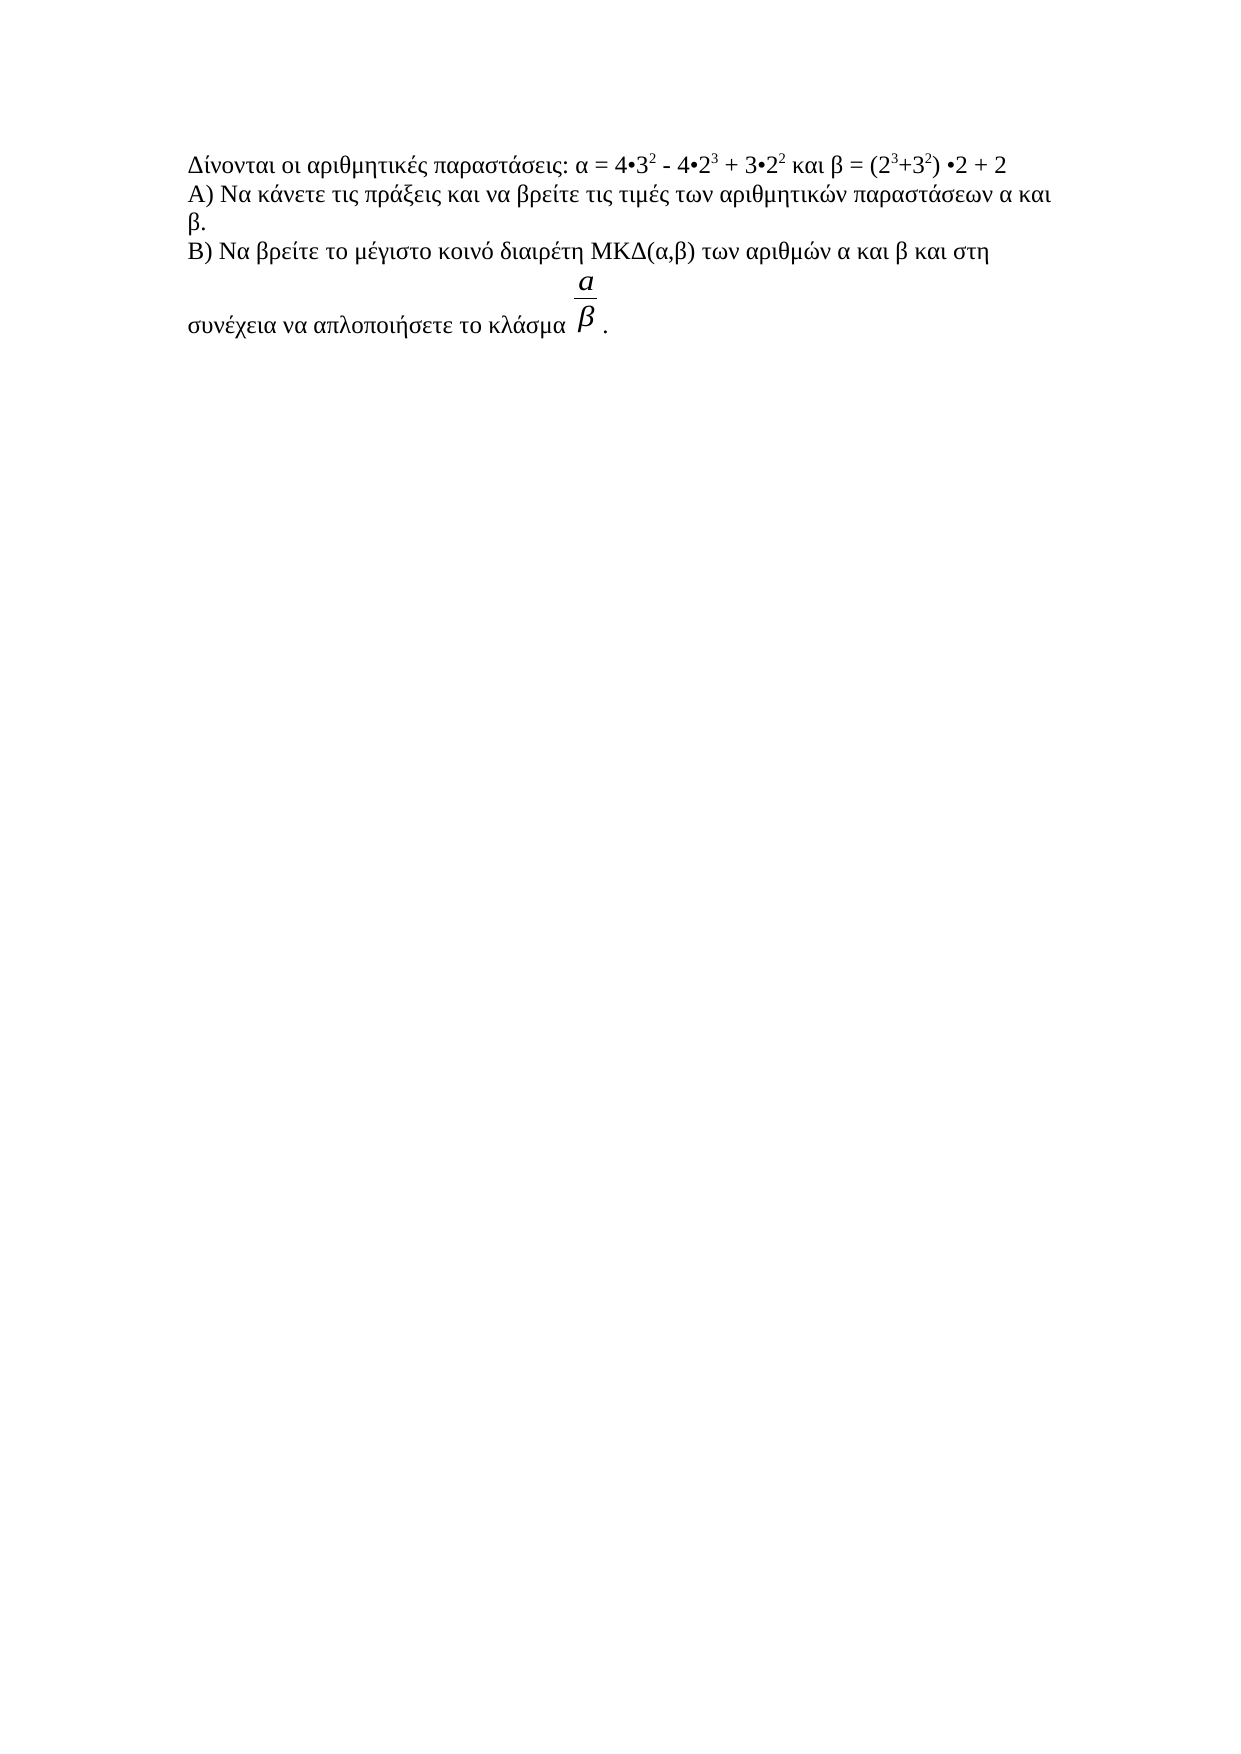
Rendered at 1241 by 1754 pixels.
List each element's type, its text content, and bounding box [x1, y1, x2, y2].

text Β) Να βρείτε το μέγιστο κοινό διαιρέτη ΜΚΔ(α,β) των αριθμών α και β και στη συνέχεια να απλοποιήσετε το κλάσμα . [187, 236, 1053, 339]
text Α) Να κάνετε τις πράξεις και να βρείτε τις τιμές των αριθμητικών παραστάσεων α και β. [187, 179, 1053, 236]
text Δίνονται οι αριθμητικές παραστάσεις: α = 4•32 - 4•23 + 3•22 και β = (23+32) •2 + 2 [187, 150, 1053, 179]
